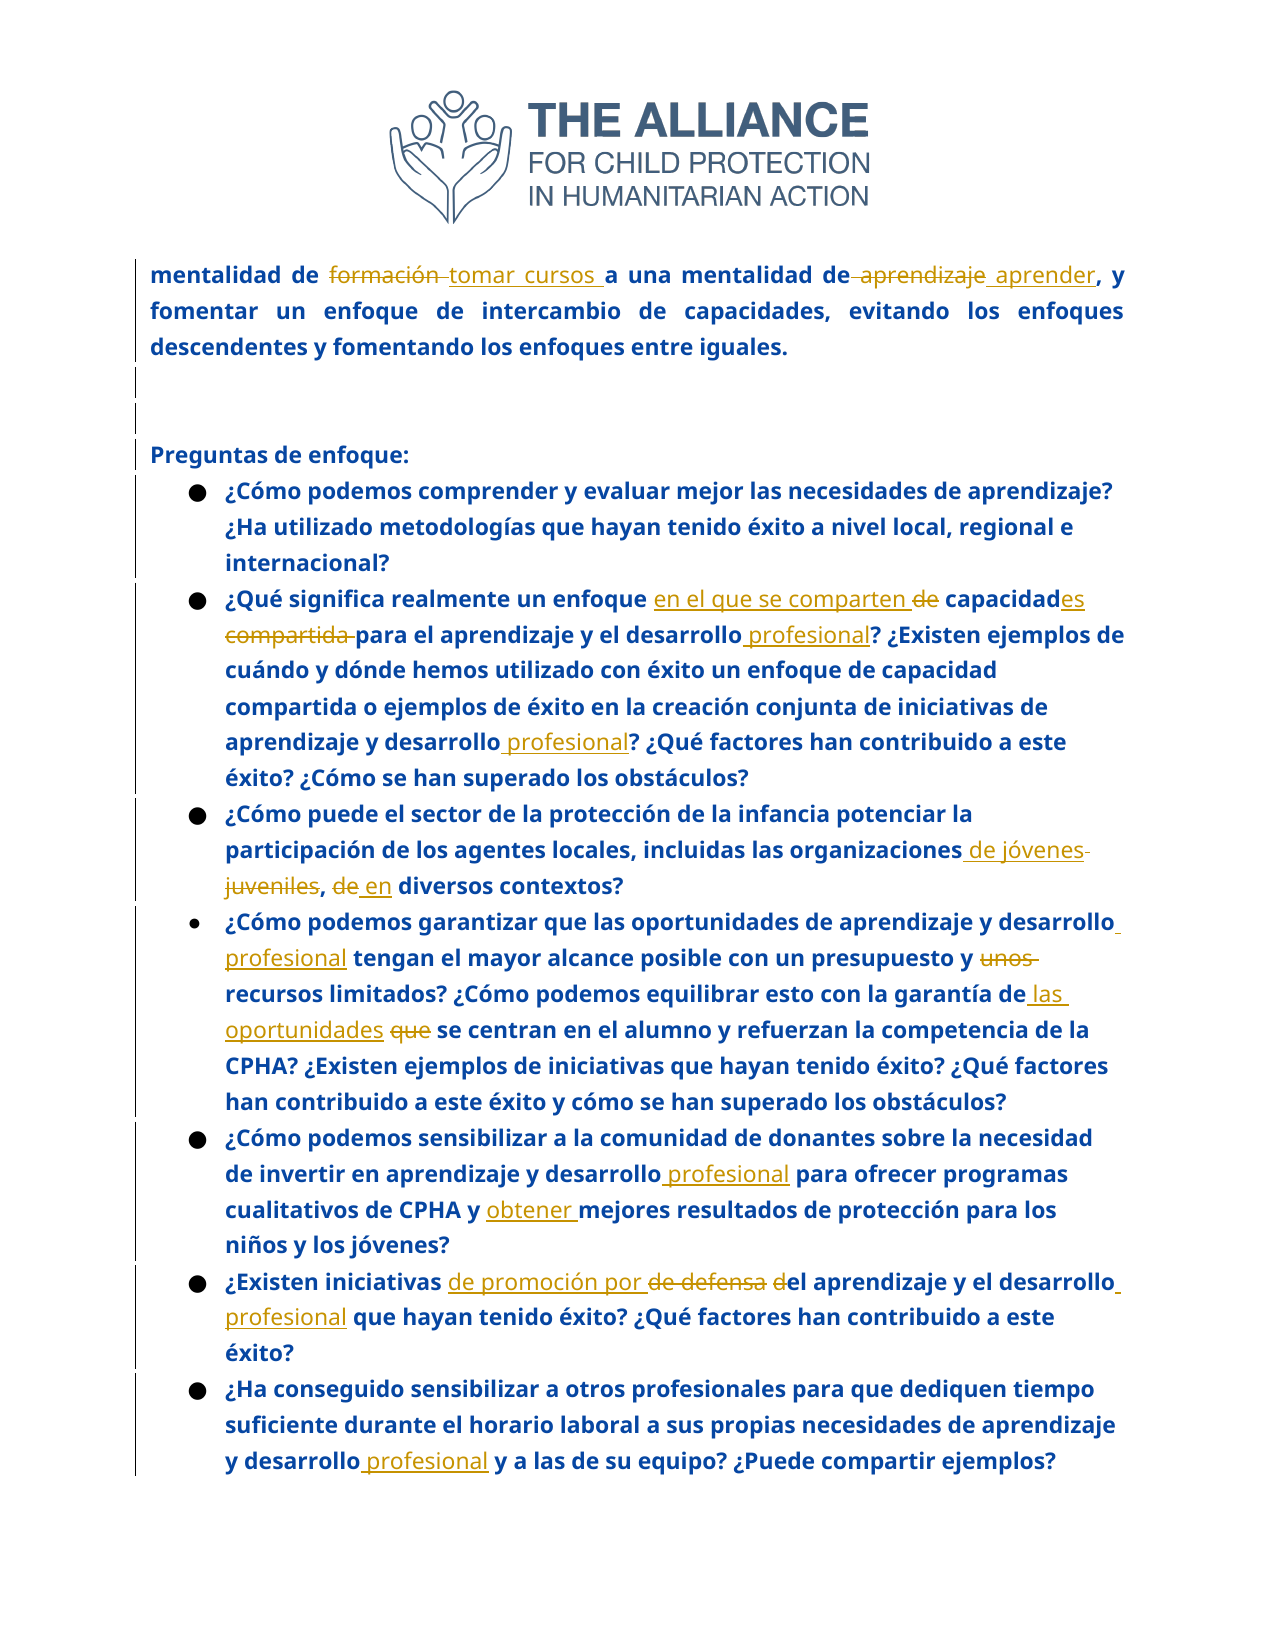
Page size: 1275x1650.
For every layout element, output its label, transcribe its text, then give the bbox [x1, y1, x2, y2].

text Preguntas de enfoque: [150, 439, 1125, 470]
list ¿Qué significa realmente un enfoque capacidad para el aprendizaje y el desarrollo? ¿Existen ejemplos de cuándo y dónde hemos utilizado con éxito un enfoque de capacidad compartida o ejemplos de éxito en la creación conjunta de iniciativas de aprendizaje y desarrollo? ¿Qué factores han contribuido a este éxito? ¿Cómo se han superado los obstáculos? [187, 583, 1125, 793]
list ¿Cómo podemos sensibilizar a la comunidad de donantes sobre la necesidad de invertir en aprendizaje y desarrollo para ofrecer programas cualitativos de CPHA y mejores resultados de protección para los niños y los jóvenes? [187, 1122, 1125, 1261]
list ¿Cómo puede el sector de la protección de la infancia potenciar la participación de los agentes locales, incluidas las organizaciones, diversos contextos? [187, 798, 1125, 901]
list ¿Cómo podemos garantizar que las oportunidades de aprendizaje y desarrollo tengan el mayor alcance posible con un presupuesto y recursos limitados? ¿Cómo podemos equilibrar esto con la garantía de se centran en el alumno y refuerzan la competencia de la CPHA? ¿Existen ejemplos de iniciativas que hayan tenido éxito? ¿Qué factores han contribuido a este éxito y cómo se han superado los obstáculos? [187, 906, 1125, 1117]
picture [356, 75, 915, 235]
list ¿Existen iniciativas el aprendizaje y el desarrollo que hayan tenido éxito? ¿Qué factores han contribuido a este éxito? [187, 1265, 1125, 1368]
list ¿Cómo podemos comprender y evaluar mejor las necesidades de aprendizaje? ¿Ha utilizado metodologías que hayan tenido éxito a nivel local, regional e internacional? [187, 475, 1125, 578]
list ¿Ha conseguido sensibilizar a otros profesionales para que dediquen tiempo suficiente durante el horario laboral a sus propias necesidades de aprendizaje y desarrollo y a las de su equipo? ¿Puede compartir ejemplos? [187, 1373, 1125, 1476]
